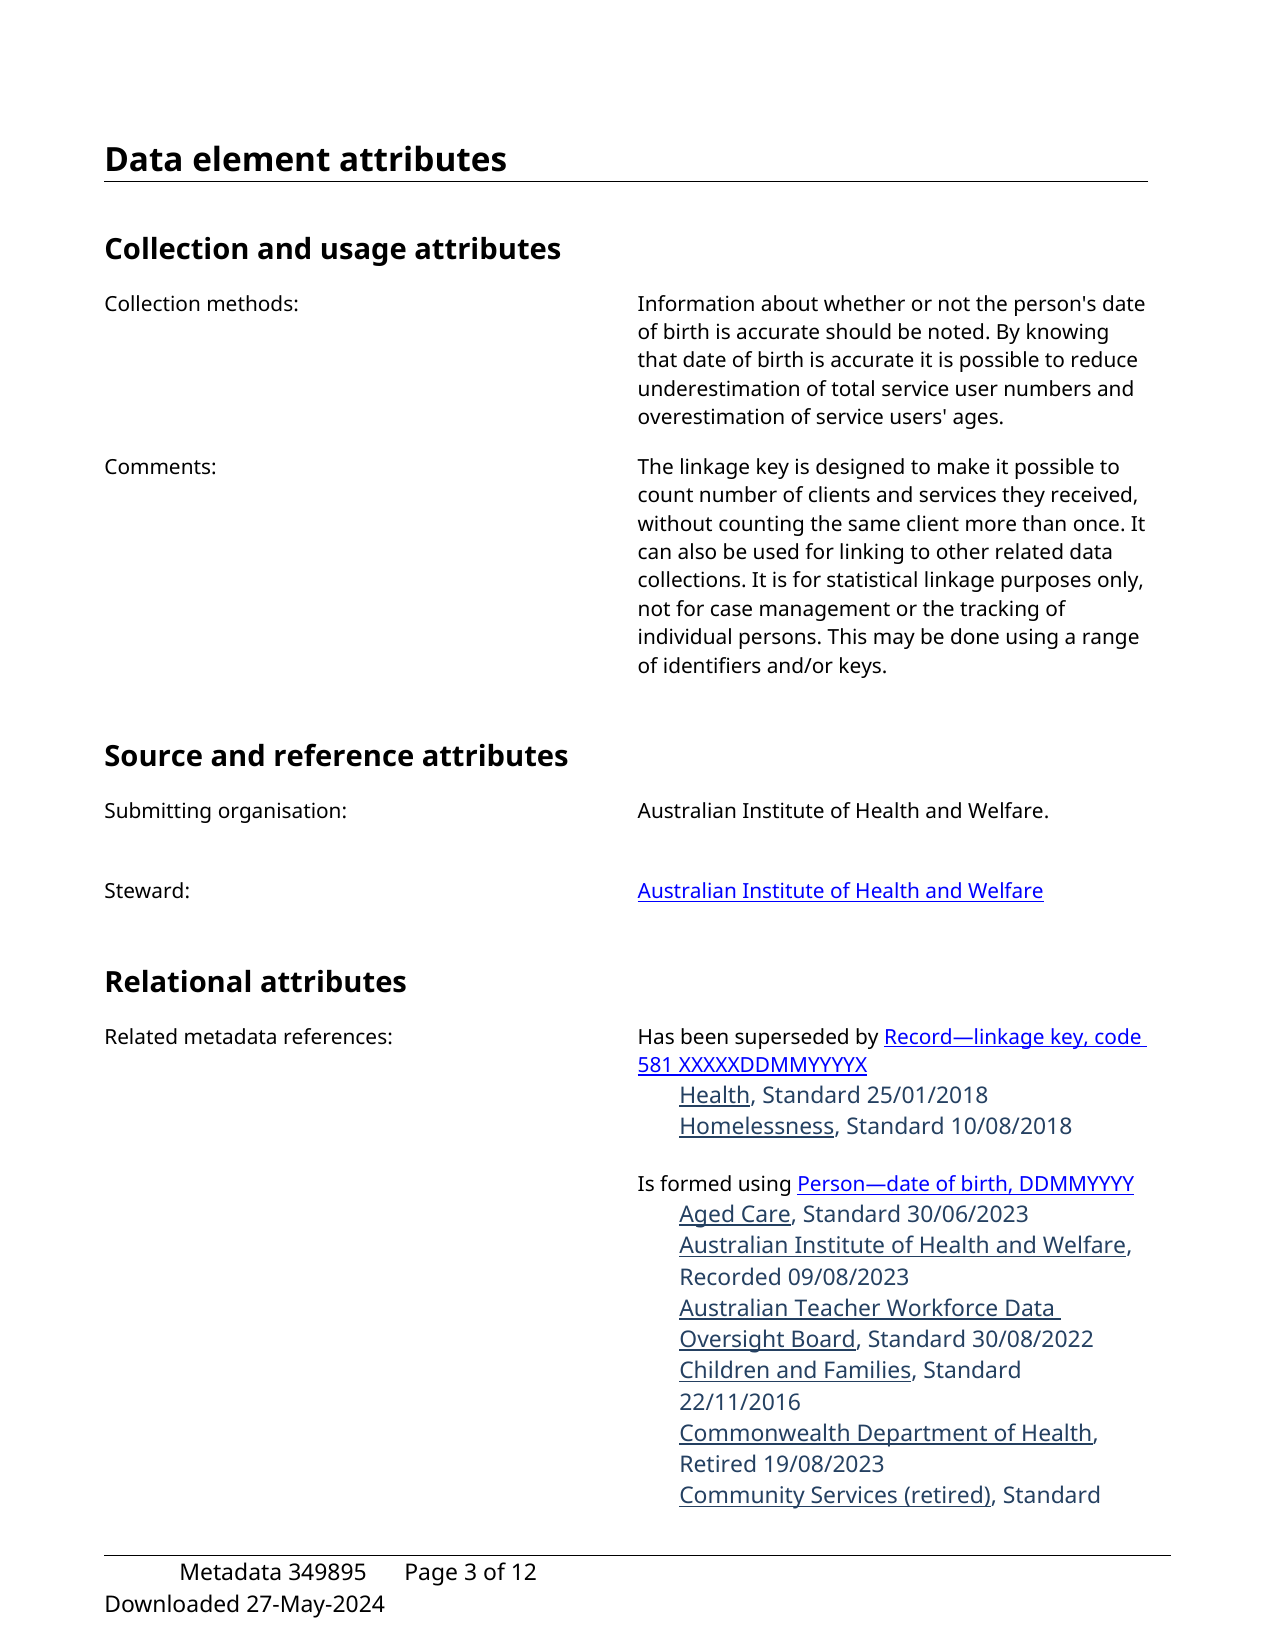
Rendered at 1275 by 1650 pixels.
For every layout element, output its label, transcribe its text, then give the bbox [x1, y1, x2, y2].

table_cell Australian Institute of Health and Welfare. [626, 786, 1159, 866]
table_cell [626, 1011, 1159, 1521]
table_header Data element attributes [93, 110, 1159, 182]
table_cell Collection methods: [93, 278, 626, 441]
table_cell Steward: [93, 866, 626, 915]
table_cell Australian Institute of Health and Welfare [626, 866, 1159, 915]
table_cell Source and reference attributes [93, 690, 1159, 786]
table_cell Comments: [93, 441, 626, 690]
table_cell Information about whether or not the person's date of birth is accurate should be noted. By knowing that date of birth is accurate it is possible to reduce underestimation of total service user numbers and overestimation of service users' ages. [626, 278, 1159, 441]
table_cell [93, 1011, 626, 1521]
table_cell Relational attributes [93, 915, 1159, 1011]
table_cell Submitting organisation: [93, 786, 626, 866]
table_cell The linkage key is designed to make it possible to count number of clients and services they received, without counting the same client more than once. It can also be used for linking to other related data collections. It is for statistical linkage purposes only, not for case management or the tracking of individual persons. This may be done using a range of identifiers and/or keys. [626, 441, 1159, 690]
table_cell Collection and usage attributes [93, 183, 1159, 278]
